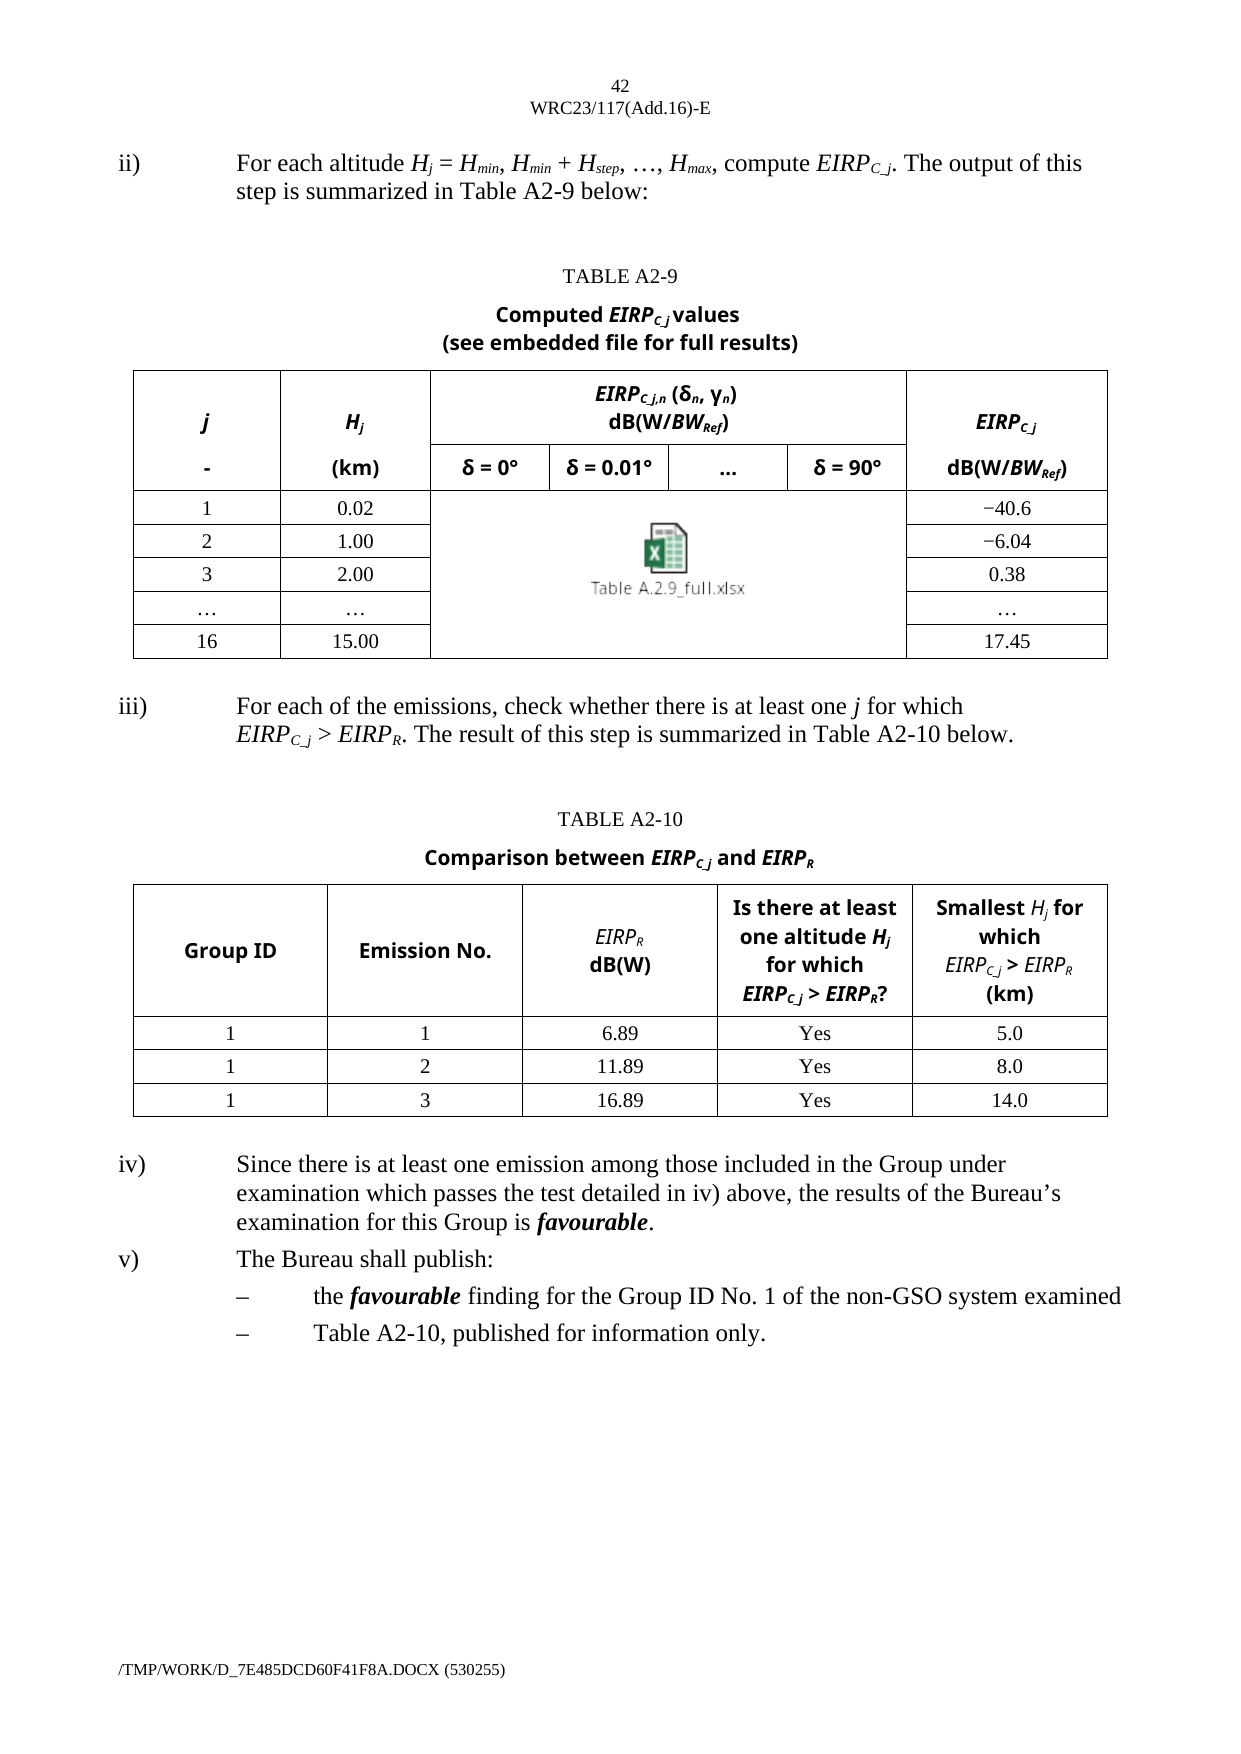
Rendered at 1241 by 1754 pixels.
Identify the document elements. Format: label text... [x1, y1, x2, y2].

table_header Is there at least one altitude Hj for which EIRPC_j > EIRPR? [718, 885, 912, 1016]
table_header Smallest Hj for which EIRPC_j > EIRPR (km) [913, 885, 1107, 1016]
table_cell 1 [134, 1050, 327, 1082]
table_cell 11.89 [523, 1050, 717, 1082]
table_cell 3 [328, 1084, 522, 1116]
text iii) For each of the emissions, check whether there is at least one j for which EIRPC_j > EIRPR. The result of this step is summarized in Table A2-10 below. [118, 691, 1122, 748]
table_cell δ = 90° [788, 445, 906, 490]
table_cell 2 [134, 525, 280, 557]
table_header Hj [281, 371, 430, 444]
table_cell 15.00 [281, 625, 430, 657]
text ii) For each altitude Hj = Hmin, Hmin + Hstep, …, Hmax, compute EIRPC_j. The output of this step is summarized in Table A2-9 below: [118, 148, 1122, 205]
table_cell 1 [134, 491, 280, 524]
table_header j [134, 371, 280, 444]
table_cell −6.04 [907, 525, 1107, 557]
table_cell −40.6 [907, 491, 1107, 524]
table_cell 1 [134, 1017, 327, 1049]
table_cell … [907, 592, 1107, 624]
title Comparison between EIRPC_j and EIRPR [118, 843, 1122, 872]
table_header EIRPR dB(W) [523, 885, 717, 1016]
table_cell 1 [134, 1084, 327, 1116]
table_cell δ = 0.01° [550, 445, 668, 490]
table_header EIRPC_j [907, 371, 1107, 444]
text Table a2-9 [118, 263, 1122, 288]
title Computed EIRPC_j values (see embedded file for full results) [118, 300, 1122, 357]
table_cell 3 [134, 558, 280, 591]
table_cell 0.02 [281, 491, 430, 524]
text v) The Bureau shall publish: [118, 1244, 1122, 1273]
table_cell (km) [281, 444, 430, 490]
table_cell … [134, 592, 280, 624]
table_cell 16 [134, 625, 280, 657]
table_cell δ = 0° [431, 445, 549, 490]
table_header Emission No. [328, 885, 522, 1016]
table_cell 16.89 [523, 1084, 717, 1116]
table_cell 2 [328, 1050, 522, 1082]
table_cell 17.45 [907, 625, 1107, 657]
table_cell 6.89 [523, 1017, 717, 1049]
table_cell dB(W/BWRef) [907, 444, 1107, 490]
text Table a2-10 [118, 807, 1122, 831]
table_header Group ID [134, 885, 327, 1016]
table_cell Yes [718, 1017, 912, 1049]
text – Table A2-10, published for information only. [236, 1318, 1122, 1347]
table_cell 8.0 [913, 1050, 1107, 1082]
table_cell 2.00 [281, 558, 430, 591]
table_header EIRPC_j,n (δn, γn) dB(W/BWRef) [431, 371, 906, 444]
table_cell [431, 491, 906, 657]
table_cell Yes [718, 1084, 912, 1116]
table_cell … [281, 592, 430, 624]
table_cell 1.00 [281, 525, 430, 557]
table_cell Yes [718, 1050, 912, 1082]
table_cell … [669, 445, 787, 490]
table_cell 14.0 [913, 1084, 1107, 1116]
text iv) Since there is at least one emission among those included in the Group under examination which passes the test detailed in iv) above, the results of the Bureau’s examination for this Group is favourable. [118, 1149, 1122, 1236]
table_cell 1 [328, 1017, 522, 1049]
text – the favourable finding for the Group ID No. 1 of the non-GSO system examined [236, 1281, 1122, 1310]
table_cell 0.38 [907, 558, 1107, 591]
table_cell 5.0 [913, 1017, 1107, 1049]
table_cell - [134, 444, 280, 490]
